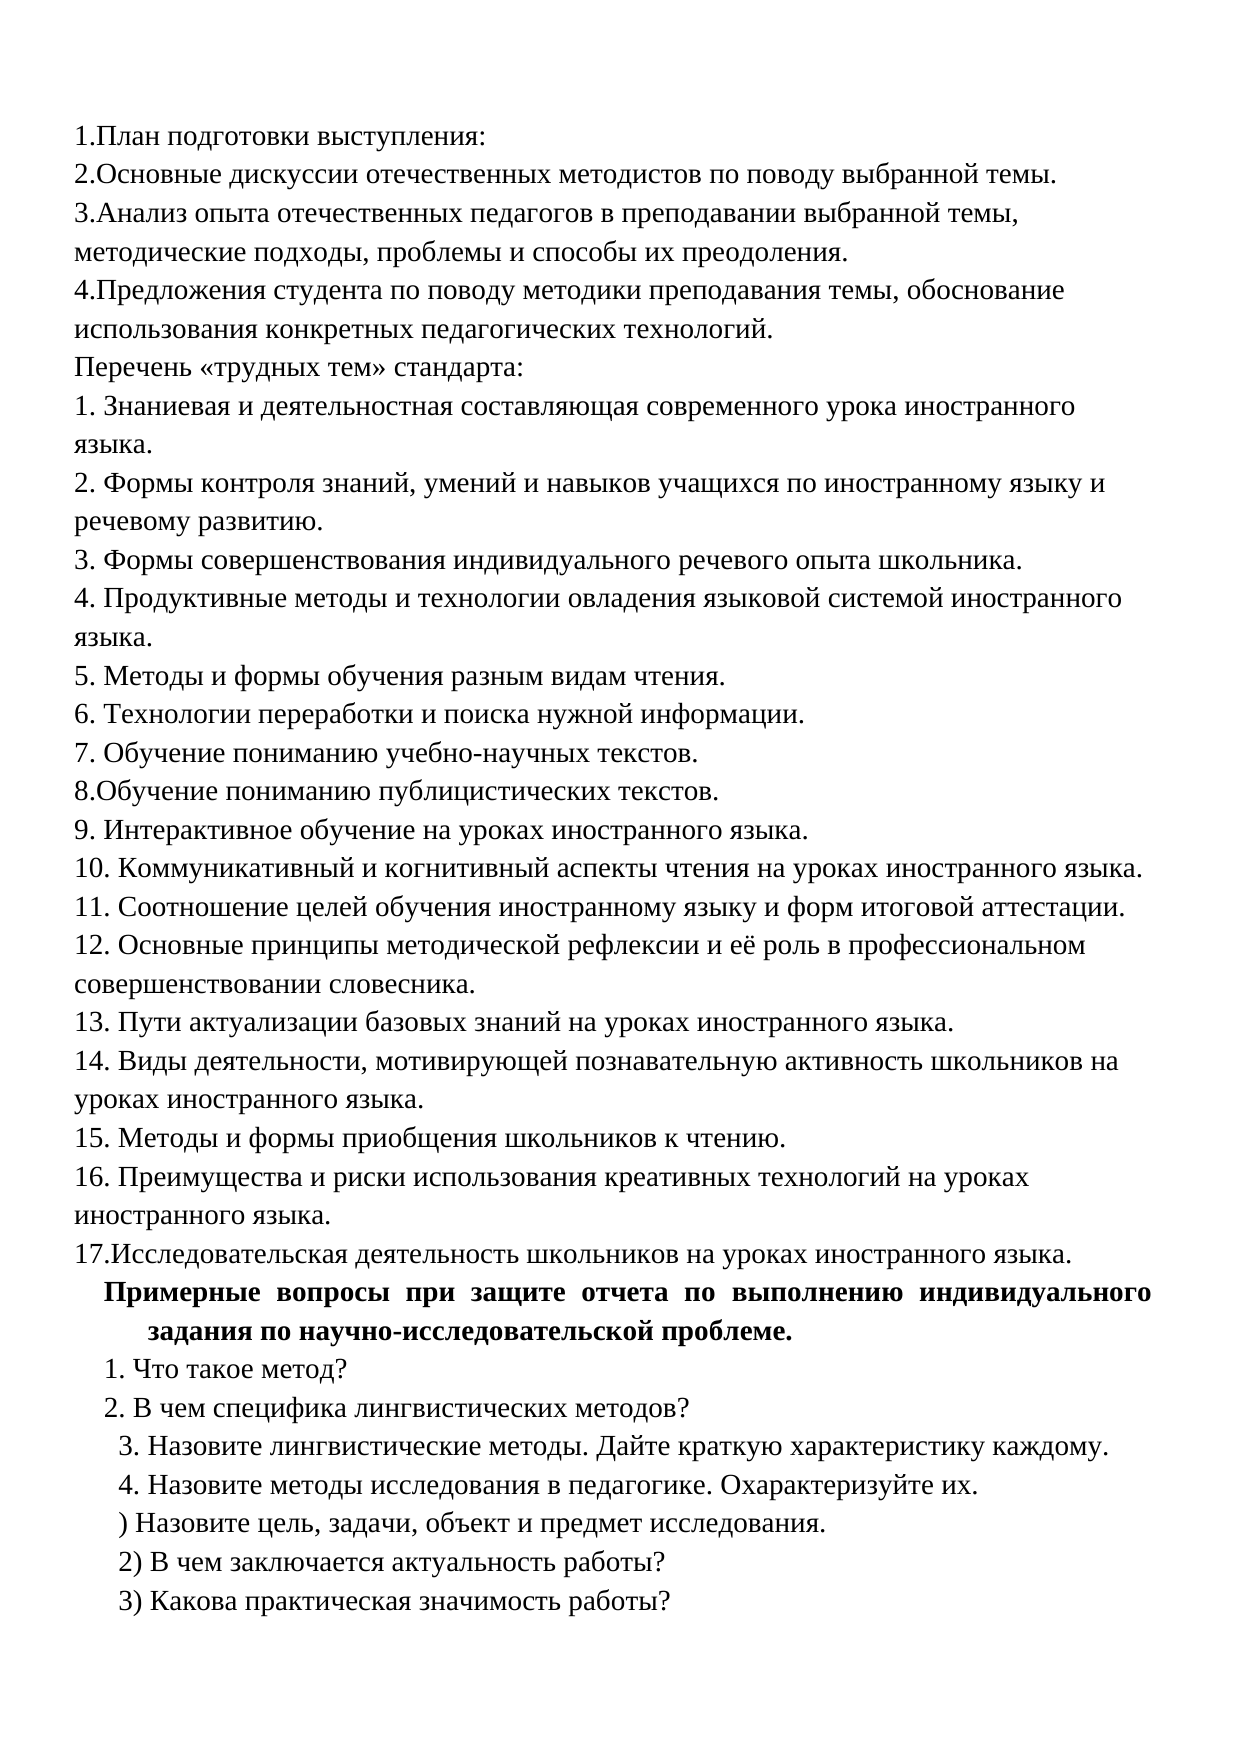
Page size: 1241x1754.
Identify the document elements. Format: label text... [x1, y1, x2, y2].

text Перечень «трудных тем» стандарта: [74, 349, 1152, 383]
text 1. Знаниевая и деятельностная составляющая современного урока иностранного языка. [74, 388, 1152, 460]
text 1. Что такое метод? [103, 1351, 1152, 1385]
text 7. Обучение пониманию учебно-научных текстов. [74, 735, 1152, 768]
text 3.Анализ опыта отечественных педагогов в преподавании выбранной темы, [74, 195, 1152, 229]
text уроках иностранного языка. [74, 1082, 1152, 1115]
text 3. Формы совершенствования индивидуального речевого опыта школьника. [74, 542, 1152, 576]
text 4. Продуктивные методы и технологии овладения языковой системой иностранного [74, 581, 1152, 614]
text 5. Методы и формы обучения разным видам чтения. [74, 658, 1152, 691]
text использования конкретных педагогических технологий. [74, 311, 1152, 344]
text 4.Предложения студента по поводу методики преподавания темы, обоснование [74, 272, 1152, 306]
text иностранного языка. [74, 1197, 1152, 1231]
text методические подходы, проблемы и способы их преодоления. [74, 234, 1152, 267]
text 17.Исследовательская деятельность школьников на уроках иностранного языка. [74, 1236, 1152, 1269]
text 3) Какова практическая значимость работы? [118, 1583, 1152, 1616]
text 16. Преимущества и риски использования креативных технологий на уроках [74, 1159, 1152, 1192]
text 13. Пути актуализации базовых знаний на уроках иностранного языка. [74, 1004, 1152, 1038]
text совершенствовании словесника. [74, 966, 1152, 999]
text 1.План подготовки выступления: [74, 118, 1152, 152]
text 12. Основные принципы методической рефлексии и её роль в профессиональном [74, 927, 1152, 961]
text 10. Коммуникативный и когнитивный аспекты чтения на уроках иностранного языка. [74, 850, 1152, 884]
text 9. Интерактивное обучение на уроках иностранного языка. [74, 812, 1152, 845]
text 2. В чем специфика лингвистических методов? [103, 1390, 1152, 1423]
text 3. Назовите лингвистические методы. Дайте краткую характеристику каждому. [118, 1428, 1152, 1462]
text 2. Формы контроля знаний, умений и навыков учащихся по иностранному языку и [74, 465, 1152, 498]
text Примерные вопросы при защите отчета по выполнению индивидуального задания по научно-исследовательской проблеме. [103, 1274, 1152, 1346]
text 11. Соотношение целей обучения иностранному языку и форм итоговой аттестации. [74, 889, 1152, 922]
text речевому развитию. [74, 503, 1152, 537]
text 8.Обучение пониманию публицистических текстов. [74, 773, 1152, 807]
text 2) В чем заключается актуальность работы? [118, 1544, 1152, 1578]
text 15. Методы и формы приобщения школьников к чтению. [74, 1120, 1152, 1154]
text ) Назовите цель, задачи, объект и предмет исследования. [118, 1506, 1152, 1539]
text языка. [74, 619, 1152, 653]
text 4. Назовите методы исследования в педагогике. Охарактеризуйте их. [118, 1467, 1152, 1501]
text 2.Основные дискуссии отечественных методистов по поводу выбранной темы. [74, 157, 1152, 190]
text 6. Технологии переработки и поиска нужной информации. [74, 696, 1152, 730]
text 14. Виды деятельности, мотивирующей познавательную активность школьников на [74, 1043, 1152, 1077]
